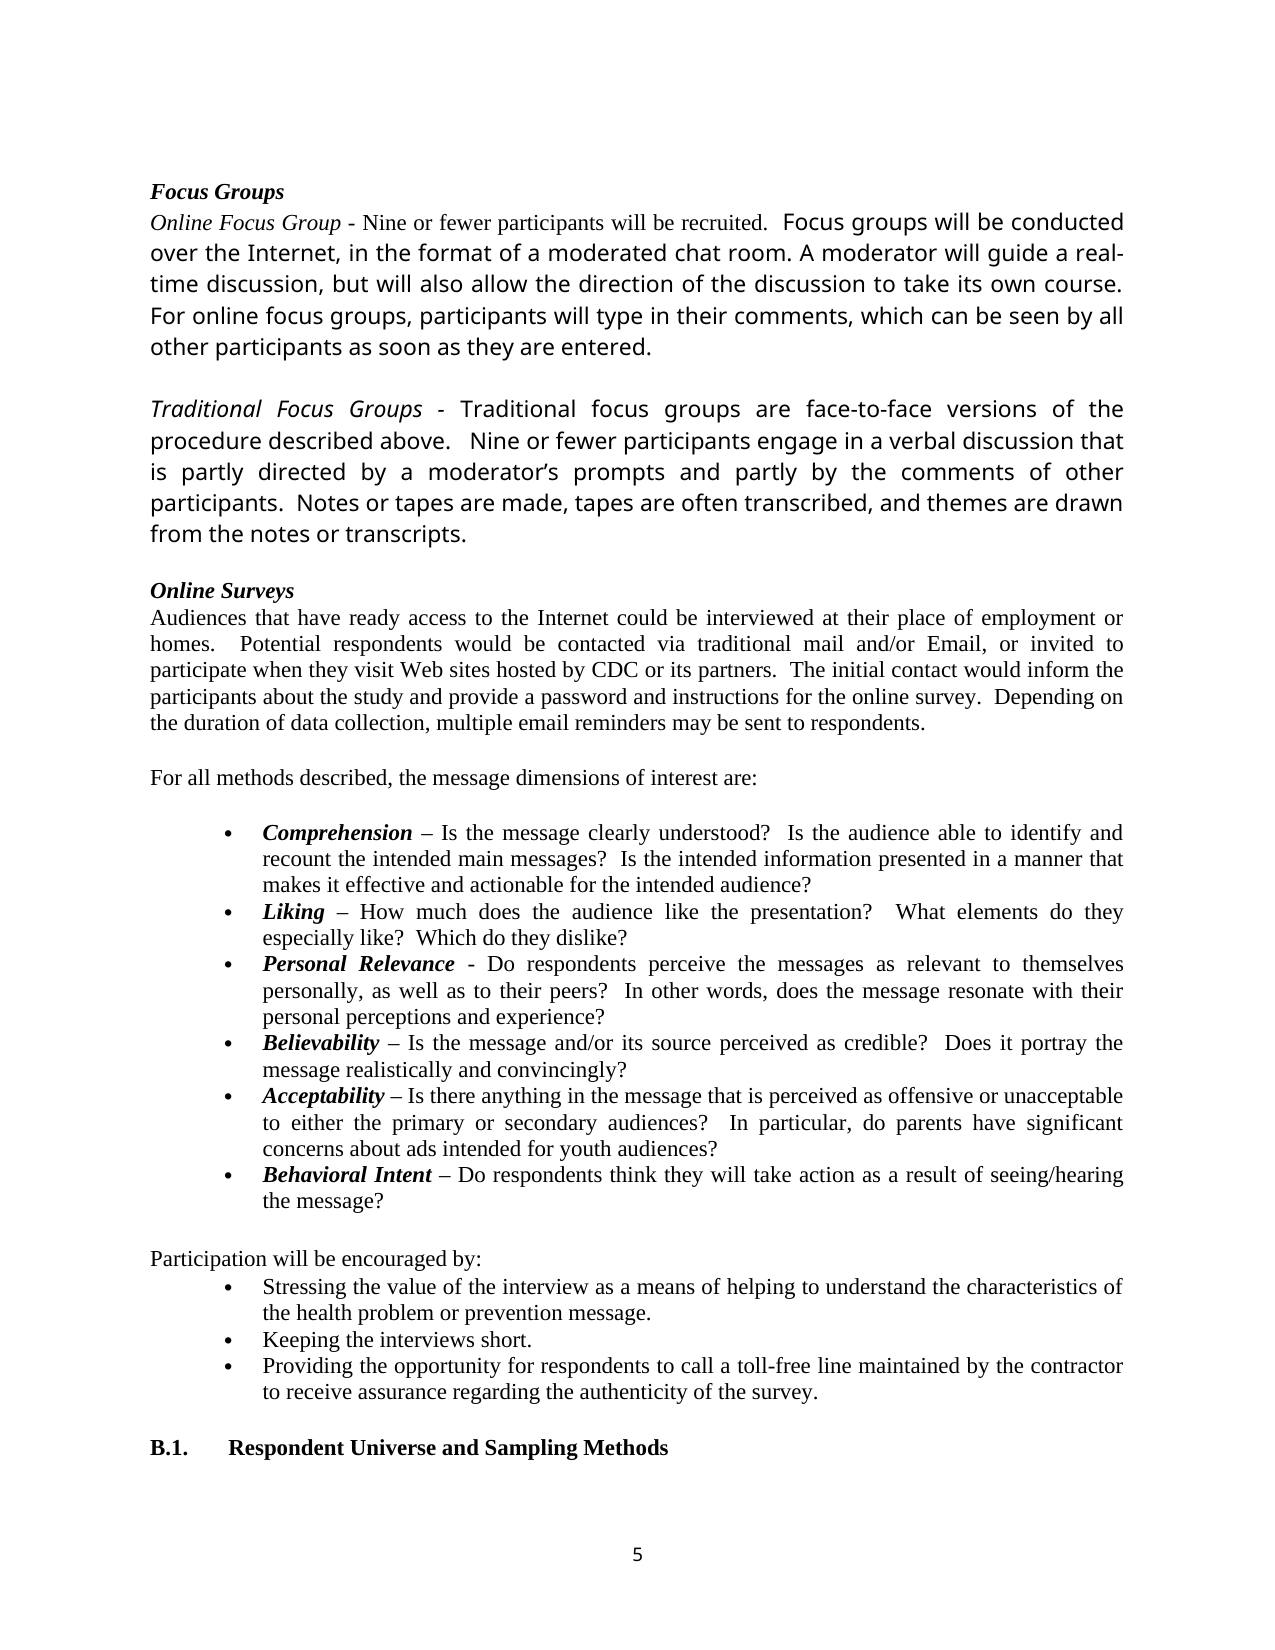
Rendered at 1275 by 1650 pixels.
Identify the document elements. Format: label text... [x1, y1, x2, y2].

list Personal Relevance - Do respondents perceive the messages as relevant to themselves personally, as well as to their peers? In other words, does the message resonate with their personal perceptions and experience? [225, 950, 1125, 1029]
list Liking – How much does the audience like the presentation? What elements do they especially like? Which do they dislike? [225, 898, 1125, 950]
list Acceptability – Is there anything in the message that is perceived as offensive or unacceptable to either the primary or secondary audiences? In particular, do parents have significant concerns about ads intended for youth audiences? [225, 1082, 1125, 1161]
list Stressing the value of the interview as a means of helping to understand the characteristics of the health problem or prevention message. [225, 1273, 1125, 1326]
text B.1. Respondent Universe and Sampling Methods [150, 1434, 1125, 1461]
list Comprehension – Is the message clearly understood? Is the audience able to identify and recount the intended main messages? Is the intended information presented in a manner that makes it effective and actionable for the intended audience? [225, 819, 1125, 898]
list Keeping the interviews short. [225, 1326, 1125, 1352]
text Focus Groups [150, 176, 1125, 204]
text Audiences that have ready access to the Internet could be interviewed at their place of employment or homes. Potential respondents would be contacted via traditional mail and/or Email, or invited to participate when they visit Web sites hosted by CDC or its partners. The initial contact would inform the participants about the study and provide a password and instructions for the online survey. Depending on the duration of data collection, multiple email reminders may be sent to respondents. [150, 604, 1125, 736]
text Online Focus Group - Nine or fewer participants will be recruited. Focus groups will be conducted over the Internet, in the format of a moderated chat room. A moderator will guide a real-time discussion, but will also allow the direction of the discussion to take its own course. For online focus groups, participants will type in their comments, which can be seen by all other participants as soon as they are entered. [150, 206, 1125, 362]
text Traditional Focus Groups - Traditional focus groups are face-to-face versions of the procedure described above. Nine or fewer participants engage in a verbal discussion that is partly directed by a moderator’s prompts and partly by the comments of other participants. Notes or tapes are made, tapes are often transcribed, and themes are drawn from the notes or transcripts. [150, 393, 1125, 549]
text Online Surveys [150, 577, 1125, 604]
text Participation will be encouraged by: [150, 1245, 1125, 1271]
list Providing the opportunity for respondents to call a toll-free line maintained by the contractor to receive assurance regarding the authenticity of the survey. [225, 1352, 1125, 1405]
text For all methods described, the message dimensions of interest are: [150, 764, 1125, 791]
list Behavioral Intent – Do respondents think they will take action as a result of seeing/hearing the message? [225, 1161, 1125, 1214]
list Believability – Is the message and/or its source perceived as credible? Does it portray the message realistically and convincingly? [225, 1029, 1125, 1082]
